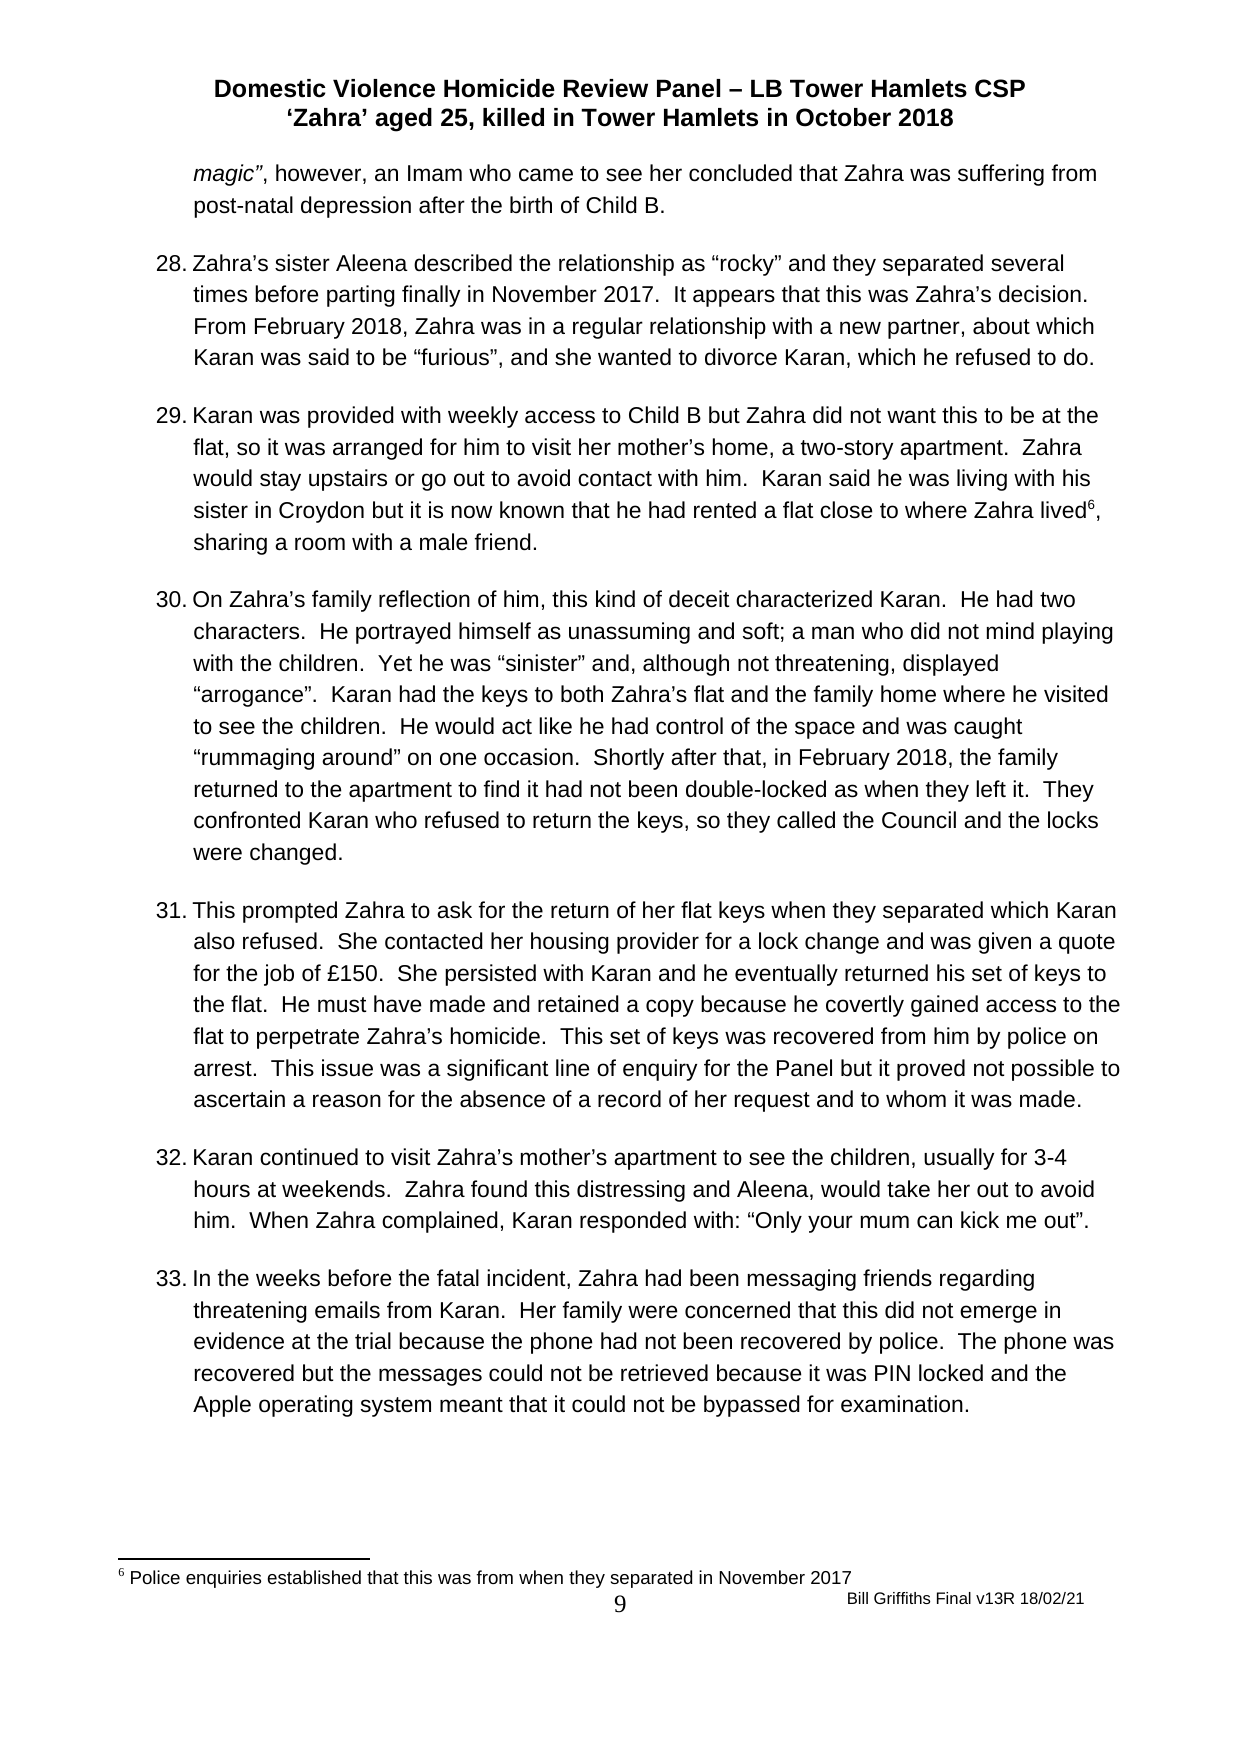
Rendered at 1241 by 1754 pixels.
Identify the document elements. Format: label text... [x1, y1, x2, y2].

list Karan continued to visit Zahra’s mother’s apartment to see the children, usually for 3-4 hours at weekends. Zahra found this distressing and Aleena, would take her out to avoid him. When Zahra complained, Karan responded with: “Only your mum can kick me out”. [156, 1144, 1122, 1233]
list On Zahra’s family reflection of him, this kind of deceit characterized Karan. He had two characters. He portrayed himself as unassuming and soft; a man who did not mind playing with the children. Yet he was “sinister” and, although not threatening, displayed “arrogance”. Karan had the keys to both Zahra’s flat and the family home where he visited to see the children. He would act like he had control of the space and was caught “rummaging around” on one occasion. Shortly after that, in February 2018, the family returned to the apartment to find it had not been double-locked as when they left it. They confronted Karan who refused to return the keys, so they called the Council and the locks were changed. [156, 586, 1122, 865]
list Zahra’s sister Aleena described the relationship as “rocky” and they separated several times before parting finally in November 2017. It appears that this was Zahra’s decision. From February 2018, Zahra was in a regular relationship with a new partner, about which Karan was said to be “furious”, and she wanted to divorce Karan, which he refused to do. [156, 249, 1122, 371]
list Karan was provided with weekly access to Child B but Zahra did not want this to be at the flat, so it was arranged for him to visit her mother’s home, a two-story apartment. Zahra would stay upstairs or go out to avoid contact with him. Karan said he was living with his sister in Croydon but it is now known that he had rented a flat close to where Zahra lived, sharing a room with a male friend. [156, 402, 1122, 555]
list In the weeks before the fatal incident, Zahra had been messaging friends regarding threatening emails from Karan. Her family were concerned that this did not emerge in evidence at the trial because the phone had not been recovered by police. The phone was recovered but the messages could not be retrieved because it was PIN locked and the Apple operating system meant that it could not be bypassed for examination. [156, 1265, 1122, 1418]
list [156, 160, 1122, 218]
list This prompted Zahra to ask for the return of her flat keys when they separated which Karan also refused. She contacted her housing provider for a lock change and was given a quote for the job of £150. She persisted with Karan and he eventually returned his set of keys to the flat. He must have made and retained a copy because he covertly gained access to the flat to perpetrate Zahra’s homicide. This set of keys was recovered from him by police on arrest. This issue was a significant line of enquiry for the Panel but it proved not possible to ascertain a reason for the absence of a record of her request and to whom it was made. [156, 897, 1122, 1112]
